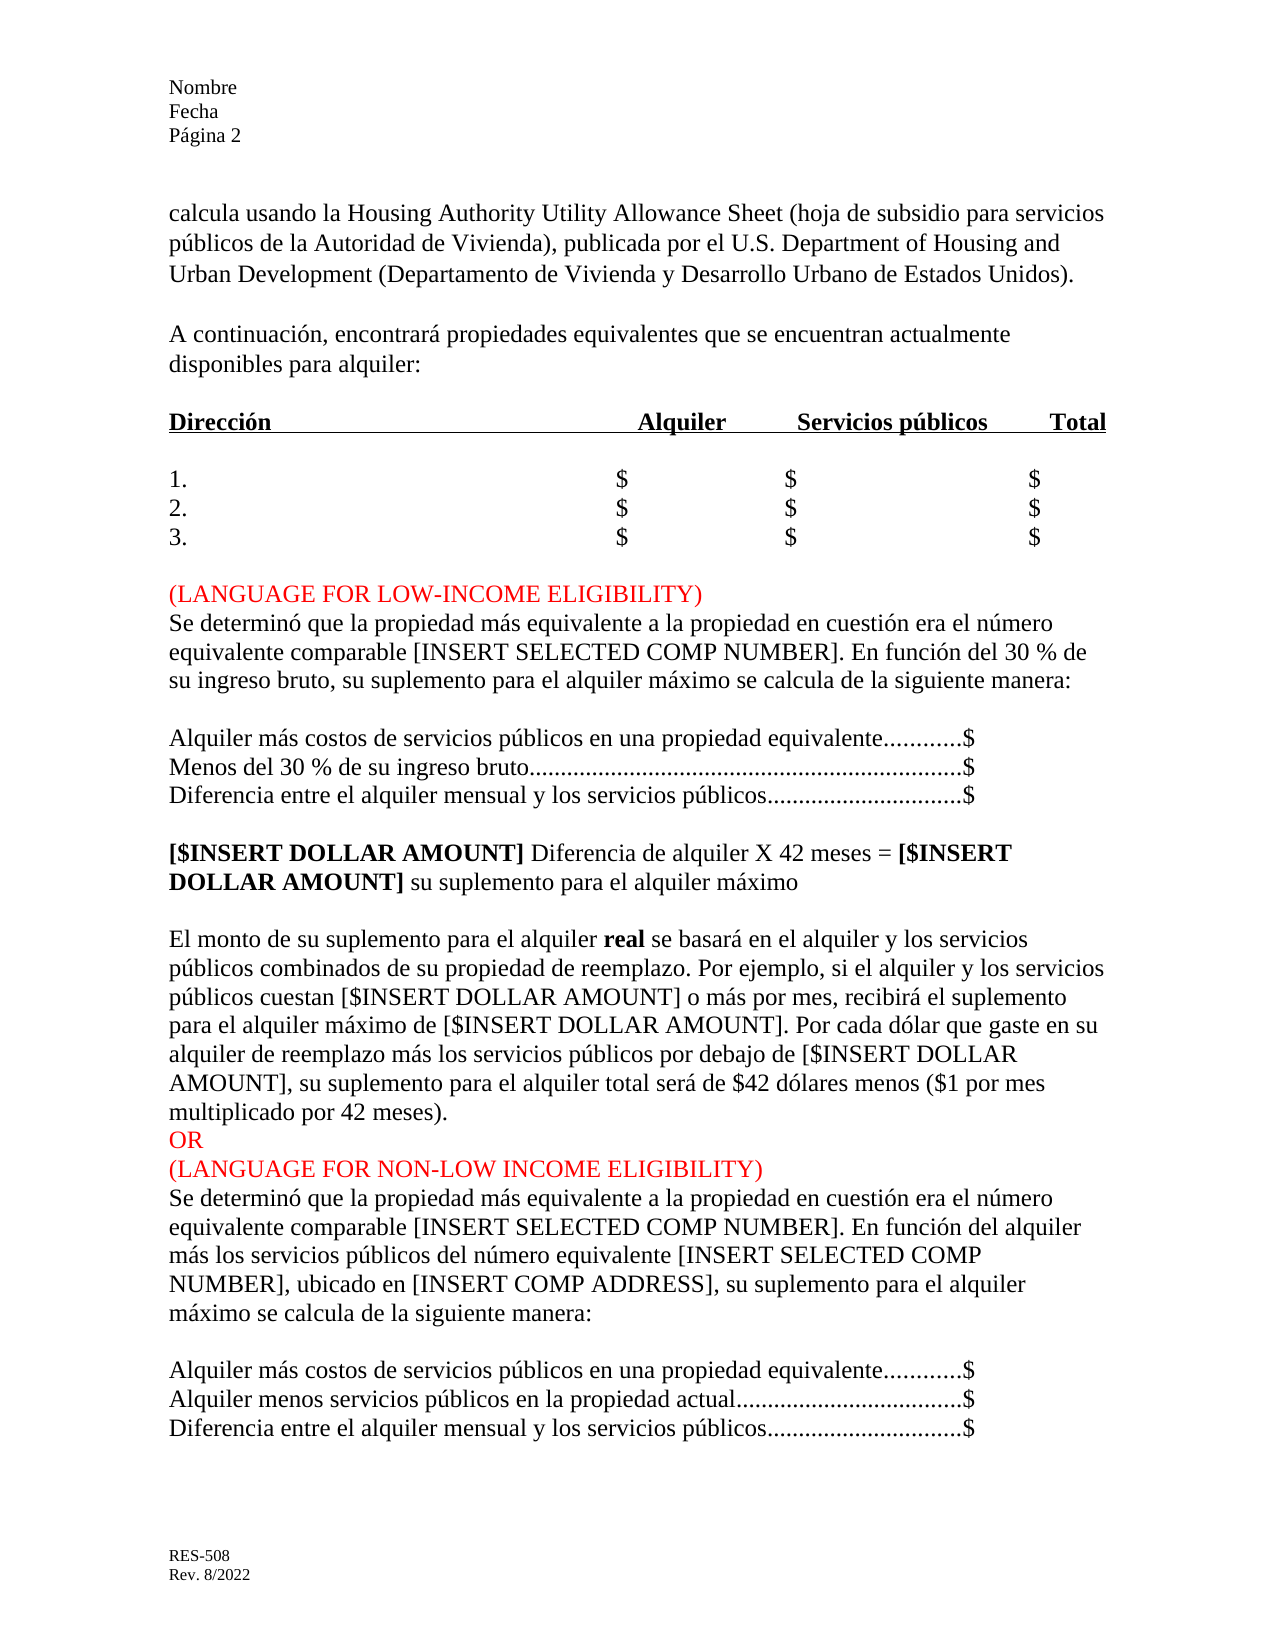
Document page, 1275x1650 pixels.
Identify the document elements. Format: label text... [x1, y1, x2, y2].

text (LANGUAGE FOR NON-LOW INCOME ELIGIBILITY) [169, 1154, 1106, 1183]
text El monto de su suplemento para el alquiler real se basará en el alquiler y los servicios públicos combinados de su propiedad de reemplazo. Por ejemplo, si el alquiler y los servicios públicos cuestan [$INSERT DOLLAR AMOUNT] o más por mes, recibirá el suplemento para el alquiler máximo de [$INSERT DOLLAR AMOUNT]. Por cada dólar que gaste en su alquiler de reemplazo más los servicios públicos por debajo de [$INSERT DOLLAR AMOUNT], su suplemento para el alquiler total será de $42 dólares menos ($1 por mes multiplicado por 42 meses). [169, 924, 1106, 1126]
text Diferencia entre el alquiler mensual y los servicios públicos $ [169, 1413, 1106, 1442]
text Se determinó que la propiedad más equivalente a la propiedad en cuestión era el número equivalente comparable [INSERT SELECTED COMP NUMBER]. En función del 30 % de su ingreso bruto, su suplemento para el alquiler máximo se calcula de la siguiente manera: [169, 608, 1106, 694]
text Alquiler más costos de servicios públicos en una propiedad equivalente $ [169, 723, 1106, 752]
text (LANGUAGE FOR LOW-INCOME ELIGIBILITY) [169, 579, 1106, 608]
text Menos del 30 % de su ingreso bruto $ [169, 752, 1106, 781]
text 1. $ $ $ [169, 464, 1106, 493]
text [$INSERT DOLLAR AMOUNT] Diferencia de alquiler X 42 meses = [$INSERT DOLLAR AMOUNT] su suplemento para el alquiler máximo [169, 838, 1106, 896]
text Alquiler más costos de servicios públicos en una propiedad equivalente $ [169, 1356, 1106, 1384]
text Diferencia entre el alquiler mensual y los servicios públicos $ [169, 781, 1106, 809]
text A continuación, encontrará propiedades equivalentes que se encuentran actualmente disponibles para alquiler: [169, 318, 1106, 378]
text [169, 197, 1106, 287]
text 3. $ $ $ [169, 522, 1106, 551]
text 2. $ $ $ [169, 493, 1106, 522]
text OR [169, 1126, 1106, 1154]
text Dirección Alquiler Servicios públicos Total [169, 407, 1106, 432]
text Alquiler menos servicios públicos en la propiedad actual $ [169, 1384, 1106, 1413]
text Se determinó que la propiedad más equivalente a la propiedad en cuestión era el número equivalente comparable [INSERT SELECTED COMP NUMBER]. En función del alquiler más los servicios públicos del número equivalente [INSERT SELECTED COMP NUMBER], ubicado en [INSERT COMP ADDRESS], su suplemento para el alquiler máximo se calcula de la siguiente manera: [169, 1183, 1106, 1327]
